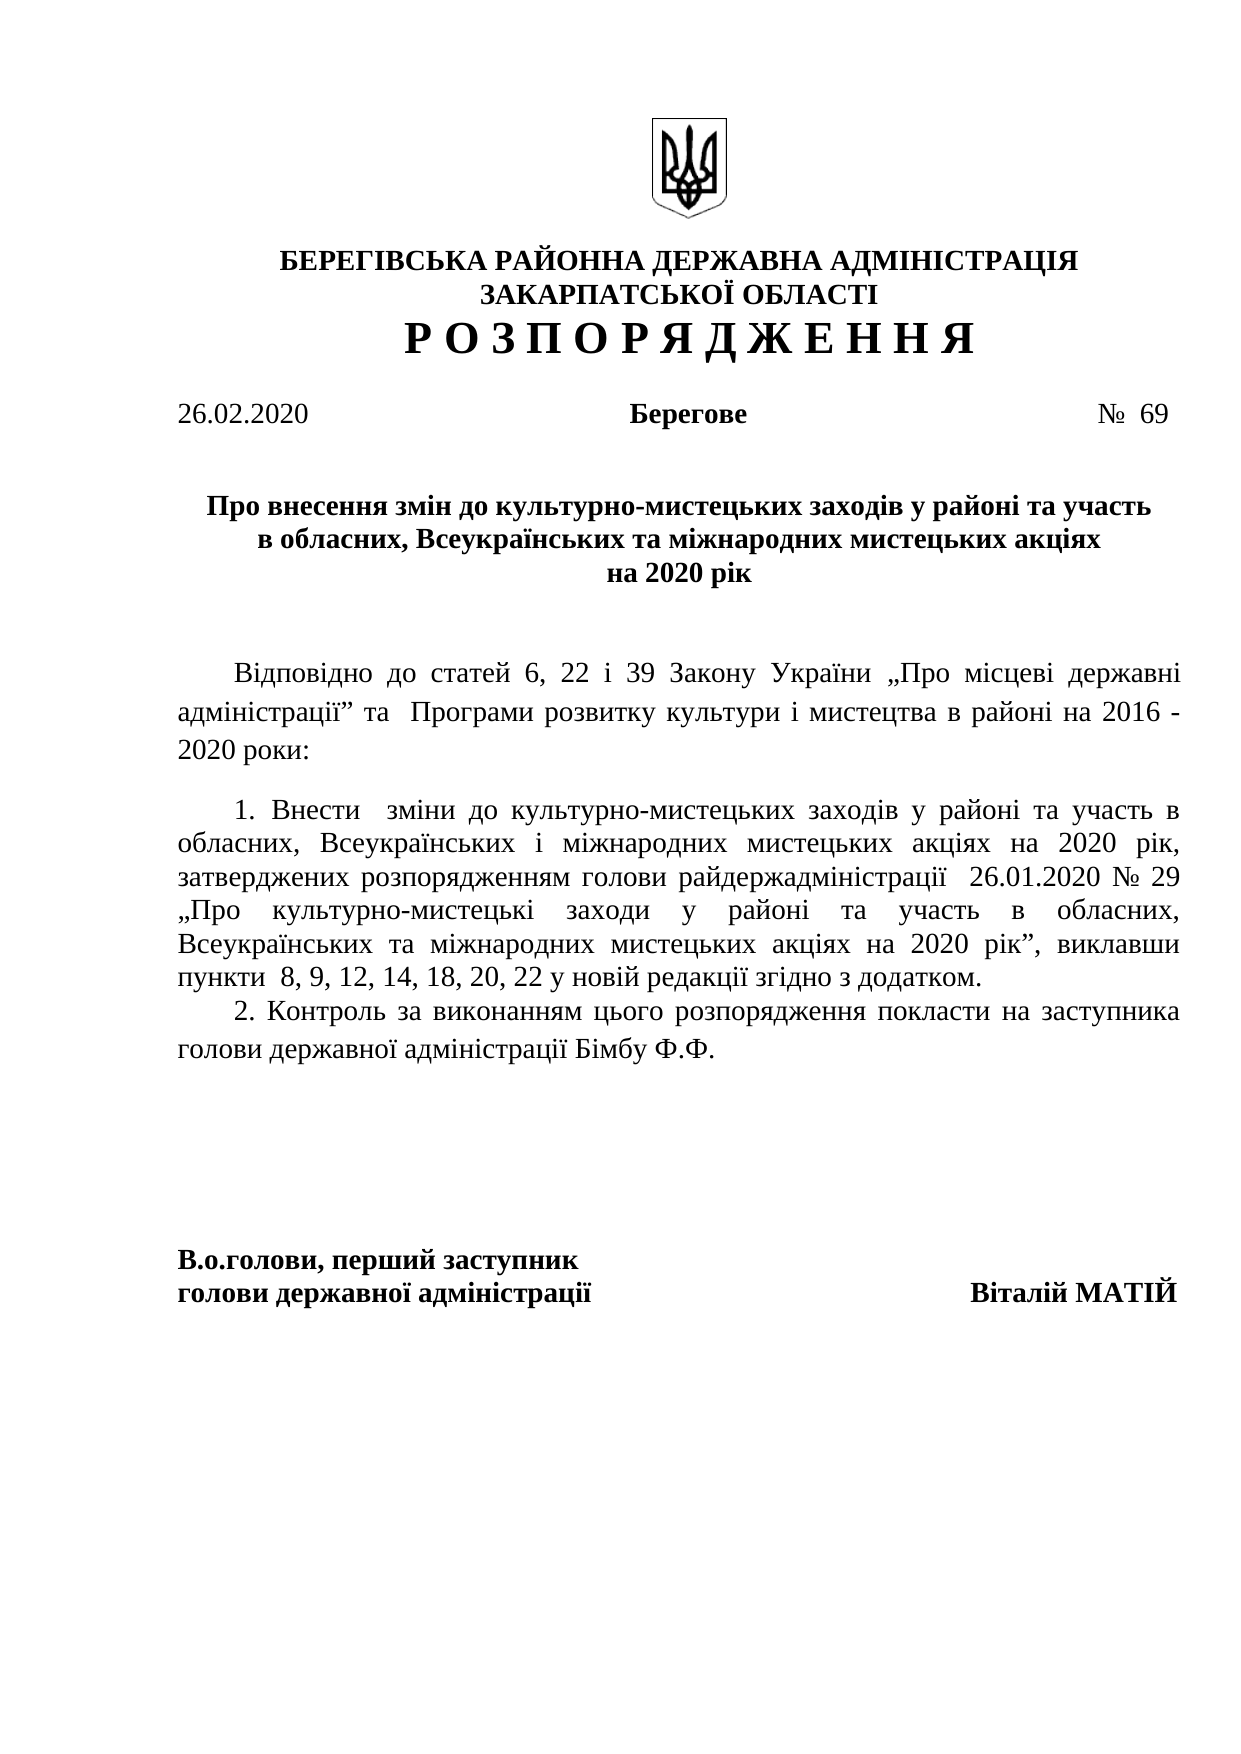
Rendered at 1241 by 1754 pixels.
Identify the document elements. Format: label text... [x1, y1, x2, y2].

picture [652, 118, 727, 219]
text на 2020 рік [177, 555, 1181, 588]
list Внести зміни до культурно-мистецьких заходів у районі та участь в обласних, Всеукраїнських і міжнародних мистецьких акціях на 2020 рік, затверджених розпорядженням голови райдержадміністрації 26.01.2020 № 29 „Про культурно-мистецькі заходи у районі та участь в обласних, Всеукраїнських та міжнародних мистецьких акціях на 2020 рік”, виклавши пункти 8, 9, 12, 14, 18, 20, 22 у новій редакції згідно з додатком. [177, 792, 1181, 993]
text В.о.голови, перший заступник [177, 1242, 1181, 1275]
text Відповідно до статей 6, 22 і 39 Закону України „Про місцеві державні адміністрації” та Програми розвитку культури і мистецтва в районі на 2016 - 2020 роки: [177, 655, 1181, 766]
text Про внесення змін до культурно-мистецьких заходів у районі та участь [177, 488, 1181, 521]
text в обласних, Всеукраїнських та міжнародних мистецьких акціях [177, 521, 1181, 555]
text 2. Контроль за виконанням цього розпорядження покласти на заступника голови державної адміністрації Бімбу Ф.Ф. [177, 993, 1181, 1065]
text 26.02.2020 Берегове № 69 [177, 397, 1181, 430]
text голови державної адміністрації Віталій МАТІЙ [177, 1275, 1181, 1309]
text Р О З П О Р Я Д Ж Е Н Н Я [118, 310, 1240, 363]
text БЕРЕГІВСЬКА РАЙОННА ДЕРЖАВНА АДМІНІСТРАЦІЯ [177, 243, 1181, 277]
text ЗАКАРПАТСЬКОЇ ОБЛАСТІ [177, 277, 1181, 310]
